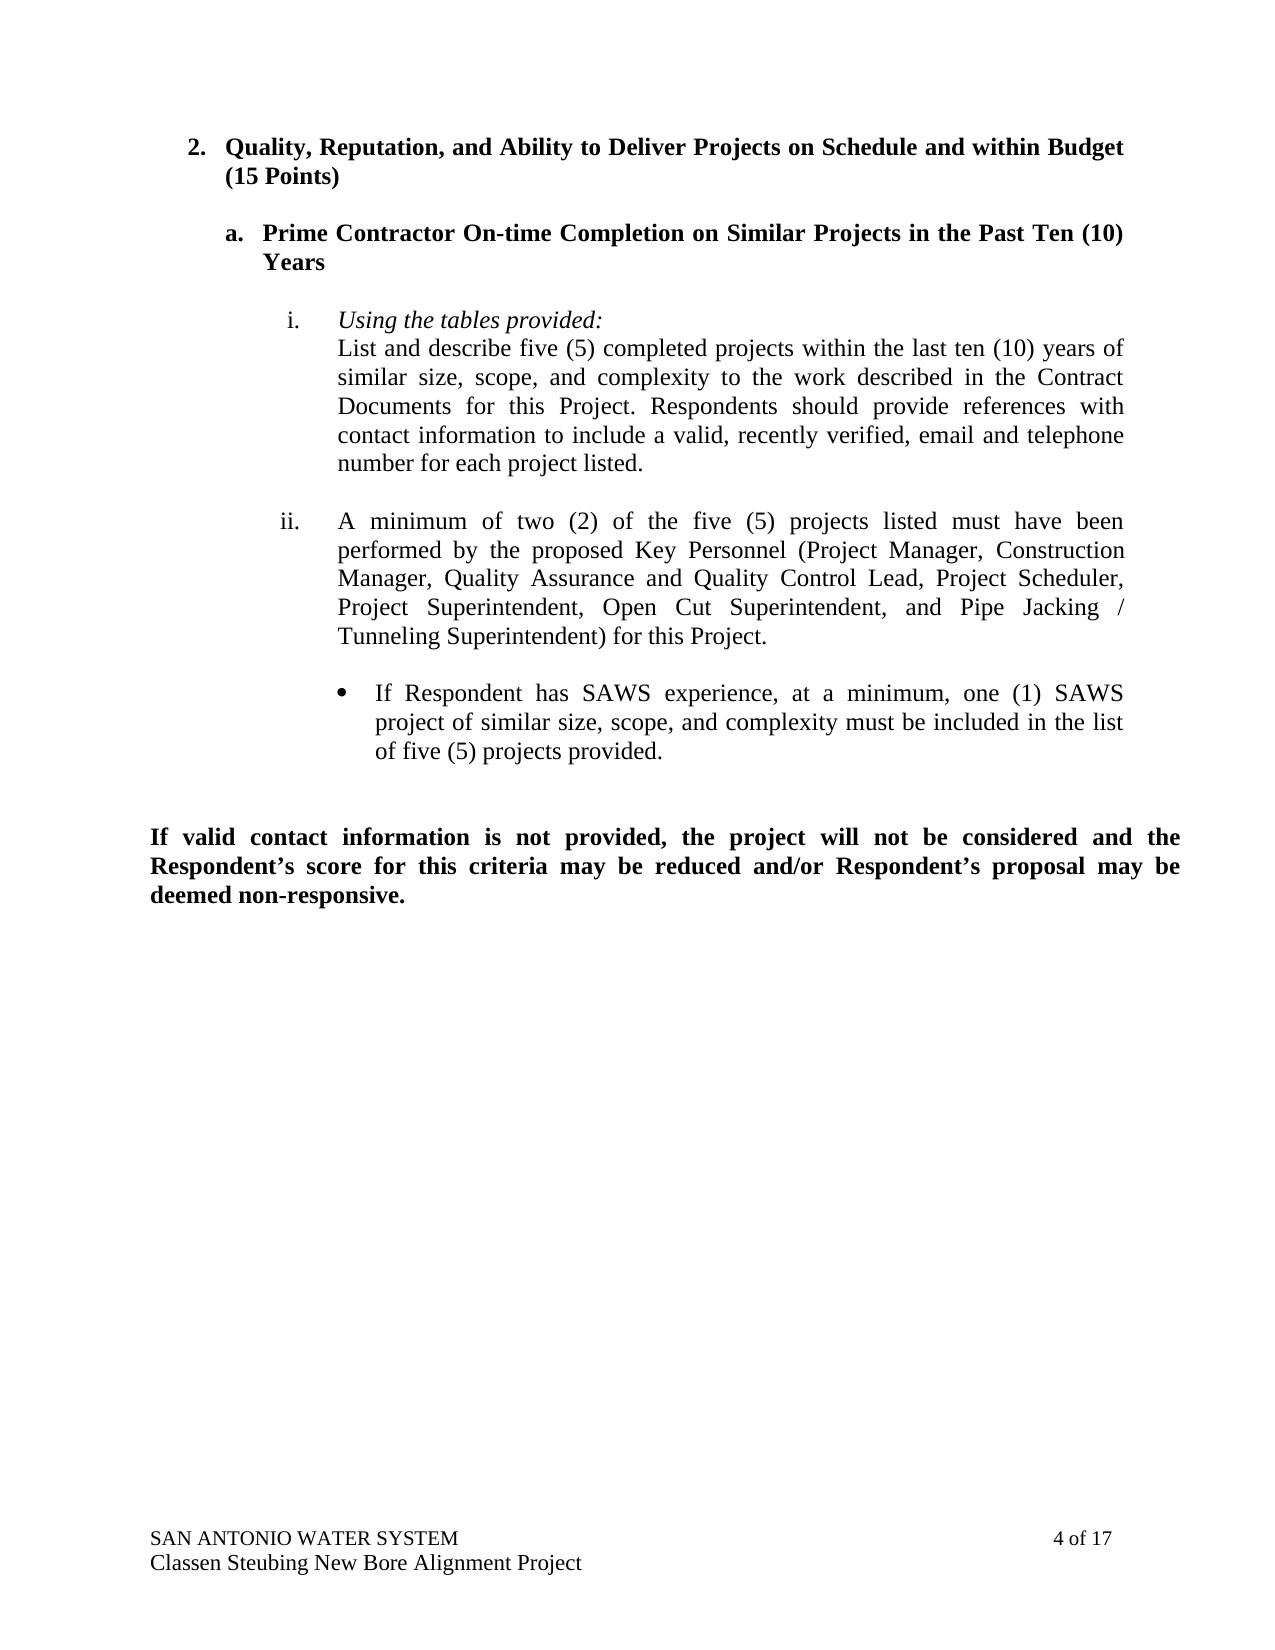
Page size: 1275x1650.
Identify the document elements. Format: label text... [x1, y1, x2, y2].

text If valid contact information is not provided, the project will not be considered and the Respondent’s score for this criteria may be reduced and/or Respondent’s proposal may be deemed non-responsive. [150, 822, 1181, 908]
list A minimum of two (2) of the five (5) projects listed must have been performed by the proposed Key Personnel (Project Manager, Construction Manager, Quality Assurance and Quality Control Lead, Project Scheduler, Project Superintendent, Open Cut Superintendent, and Pipe Jacking / Tunneling Superintendent) for this Project. [300, 506, 1125, 650]
list Prime Contractor On-time Completion on Similar Projects in the Past Ten (10) Years [225, 218, 1125, 276]
list List and describe five (5) completed projects within the last ten (10) years of similar size, scope, and complexity to the work described in the Contract Documents for this Project. Respondents should provide references with contact information to include a valid, recently verified, email and telephone number for each project listed. [337, 333, 1125, 477]
list If Respondent has SAWS experience, at a minimum, one (1) SAWS project of similar size, scope, and complexity must be included in the list of five (5) projects provided. [337, 678, 1125, 765]
list Quality, Reputation, and Ability to Deliver Projects on Schedule and within Budget (15 Points) [187, 132, 1125, 190]
list Using the tables provided: [300, 305, 1125, 333]
